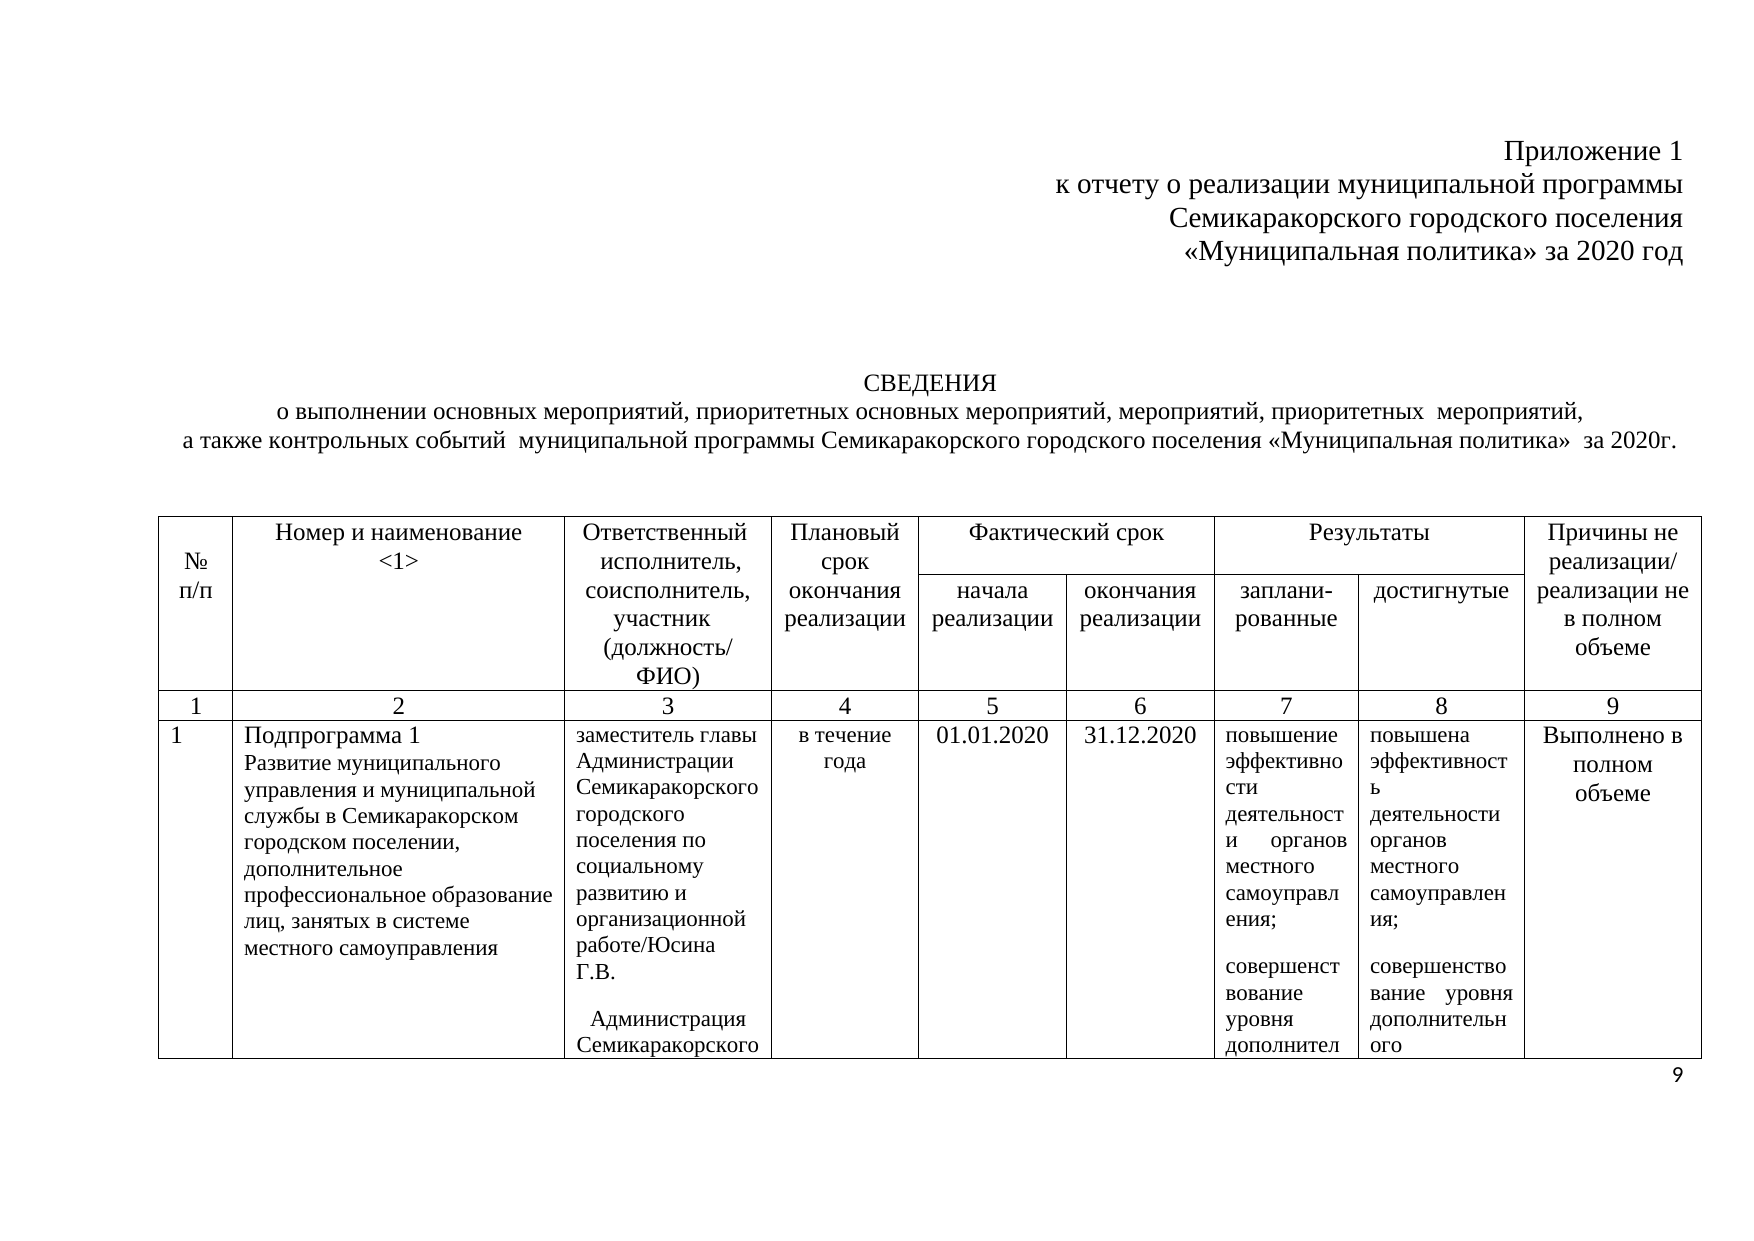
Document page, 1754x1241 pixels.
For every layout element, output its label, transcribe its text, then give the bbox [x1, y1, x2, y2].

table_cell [233, 721, 564, 1058]
table_cell 8 [1359, 691, 1524, 719]
table_cell заплани-рованные [1215, 575, 1358, 690]
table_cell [1359, 721, 1524, 1058]
title Семикаракорского городского поселения [177, 200, 1683, 233]
title «Муниципальная политика» за 2020 год [177, 233, 1683, 267]
table_cell 3 [565, 691, 771, 719]
text СВЕДЕНИЯ [177, 368, 1683, 396]
table_header Ответственный исполнитель, соисполнитель, участник (должность/ ФИО) [565, 517, 771, 690]
text о выполнении основных мероприятий, приоритетных основных мероприятий, мероприятий, приоритетных мероприятий, [177, 396, 1683, 425]
table_header Результаты [1215, 517, 1524, 574]
title к отчету о реализации муниципальной программы [177, 166, 1683, 200]
table_header Фактический срок [919, 517, 1214, 574]
table_cell 7 [1215, 691, 1358, 719]
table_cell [1525, 721, 1701, 1058]
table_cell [1215, 721, 1358, 1058]
table_cell 1 [159, 691, 232, 719]
table_cell 01.01.2020 [919, 721, 1066, 1058]
table_cell начала реализации [919, 575, 1066, 690]
table_cell окончания реализации [1067, 575, 1214, 690]
table_cell в течение года [772, 721, 918, 1058]
text а также контрольных событий муниципальной программы Семикаракорского городского поселения «Муниципальная политика» за 2020г. [177, 425, 1683, 454]
table_cell 4 [772, 691, 918, 719]
text Приложение 1 [177, 133, 1683, 166]
table_cell 6 [1067, 691, 1214, 719]
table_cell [565, 721, 771, 1058]
table_cell 1 [159, 721, 232, 1058]
table_header Номер и наименование <1> [233, 517, 564, 690]
table_cell 5 [919, 691, 1066, 719]
table_cell 9 [1525, 691, 1701, 719]
table_header Причины не реализации/ реализации не в полном объеме [1525, 517, 1701, 690]
table_cell достигнутые [1359, 575, 1524, 690]
table_cell 31.12.2020 [1067, 721, 1214, 1058]
table_header Плановый срок окончания реализации [772, 517, 918, 690]
table_header № п/п [159, 517, 232, 690]
table_cell 2 [233, 691, 564, 719]
